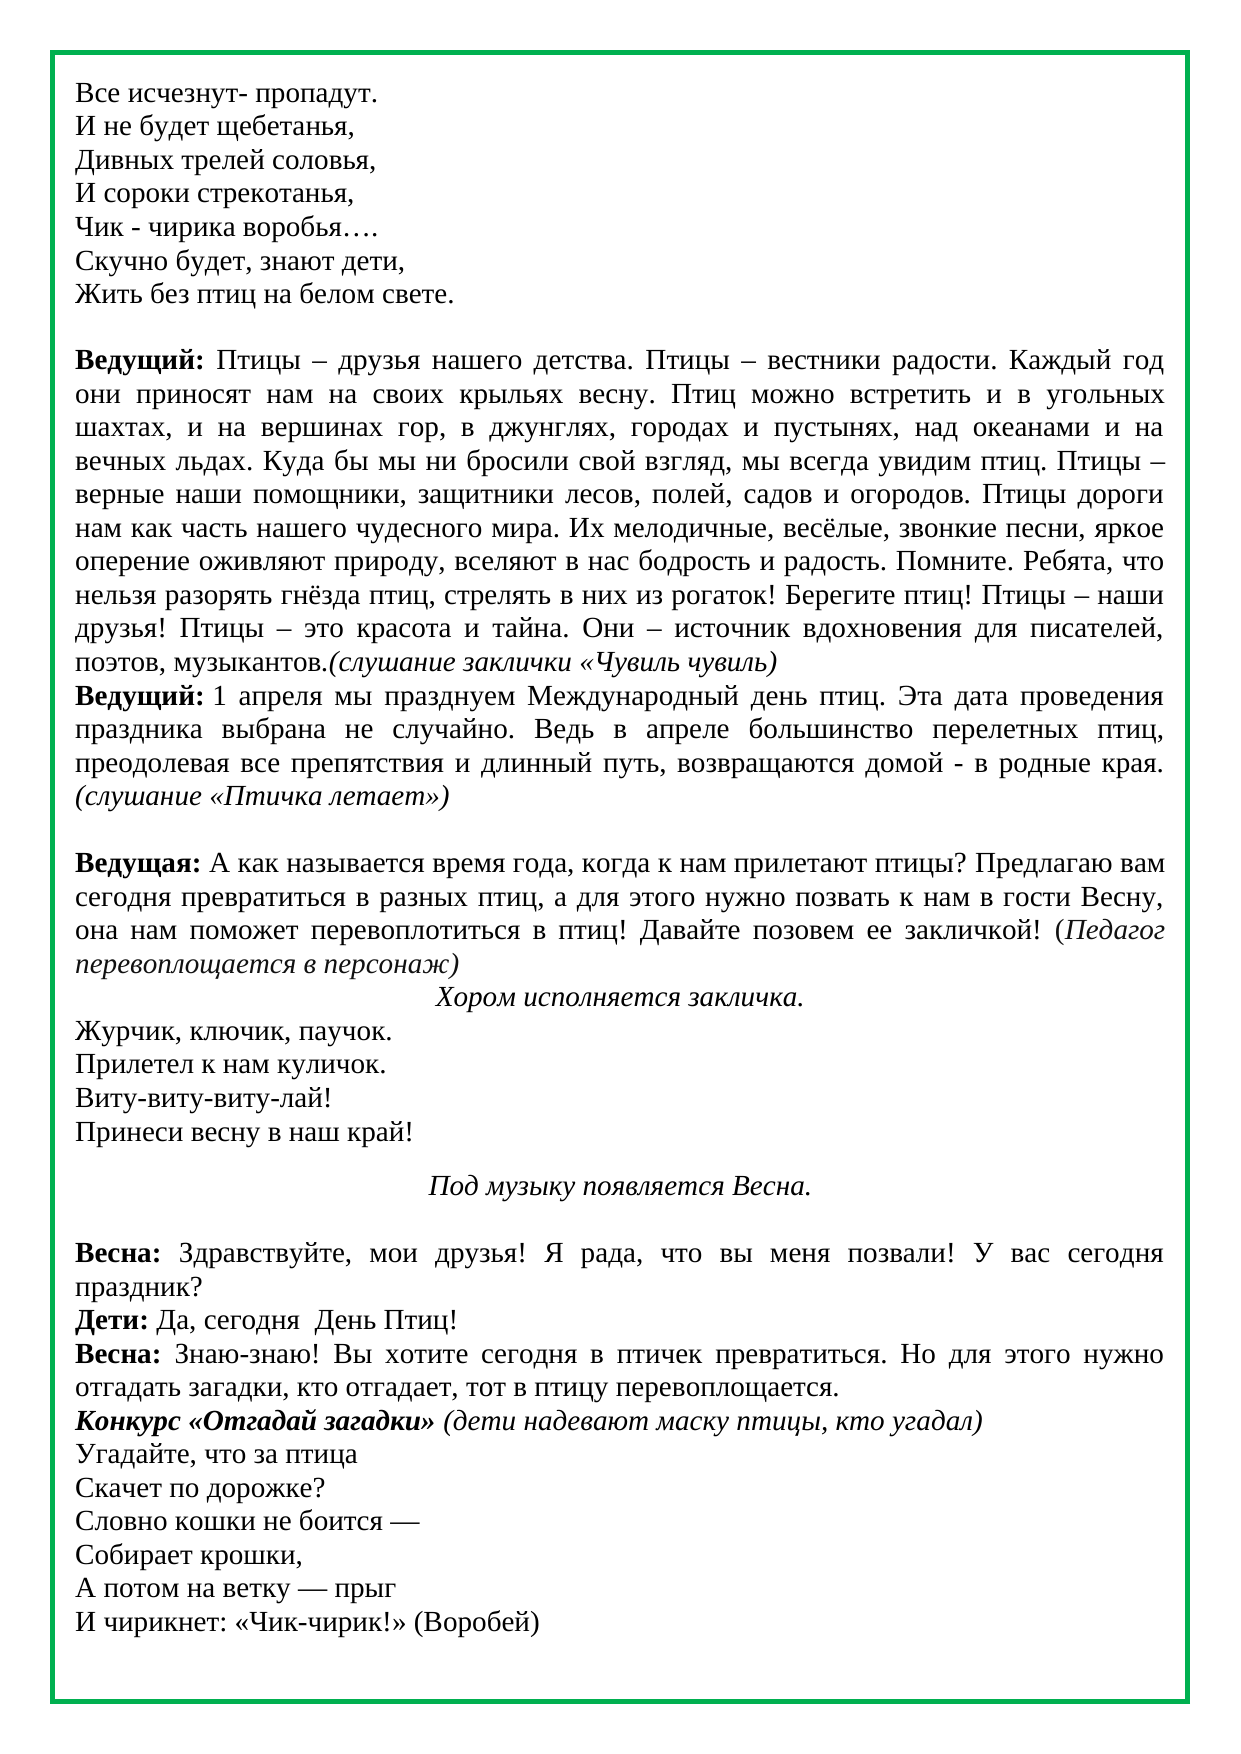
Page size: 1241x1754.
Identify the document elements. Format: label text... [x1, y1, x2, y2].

text А потом на ветку — прыг [75, 1571, 1165, 1604]
text И чирикнет: «Чик-чирик!» (Воробей) [75, 1604, 1165, 1638]
text Весна: Знаю-знаю! Вы хотите сегодня в птичек превратиться. Но для этого нужно отгадать загадки, кто отгадает, тот в птицу перевоплощается. [75, 1336, 1165, 1403]
text Собирает крошки, [75, 1537, 1165, 1571]
text Дети: Да, сегодня День Птиц! [75, 1302, 1165, 1336]
text Весна: Здравствуйте, мои друзья! Я рада, что вы меня позвали! У вас сегодня праздник? [75, 1235, 1165, 1302]
text Словно кошки не боится — [75, 1503, 1165, 1537]
text Угадайте, что за птица [75, 1436, 1165, 1470]
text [75, 75, 1165, 310]
text Скачет по дорожке? [75, 1470, 1165, 1503]
text Ведущий: 1 апреля мы празднуем Международный день птиц. Эта дата проведения праздника выбрана не случайно. Ведь в апреле большинство перелетных птиц, преодолевая все препятствия и длинный путь, возвращаются домой - в родные края. (слушание «Птичка летает») [75, 678, 1165, 812]
text Ведущая: А как называется время года, когда к нам прилетают птицы? Предлагаю вам сегодня превратиться в разных птиц, а для этого нужно позвать к нам в гости Весну, она нам поможет перевоплотиться в птиц! Давайте позовем ее закличкой! (Педагог перевоплощается в персонаж) [75, 845, 1165, 979]
text Журчик, ключик, паучок. Прилетел к нам куличок. Виту-виту-виту-лай! Принеси весну в наш край! [75, 1013, 1165, 1147]
text Ведущий: Птицы – друзья нашего детства. Птицы – вестники радости. Каждый год они приносят нам на своих крыльях весну. Птиц можно встретить и в угольных шахтах, и на вершинах гор, в джунглях, городах и пустынях, над океанами и на вечных льдах. Куда бы мы ни бросили свой взгляд, мы всегда увидим птиц. Птицы – верные наши помощники, защитники лесов, полей, садов и огородов. Птицы дороги нам как часть нашего чудесного мира. Их мелодичные, весёлые, звонкие песни, яркое оперение оживляют природу, вселяют в нас бодрость и радость. Помните. Ребята, что нельзя разорять гнёзда птиц, стрелять в них из рогаток! Берегите птиц! Птицы – наши друзья! Птицы – это красота и тайна. Они – источник вдохновения для писателей, поэтов, музыкантов.(слушание заклички «Чувиль чувиль) [75, 342, 1165, 678]
text Конкурс «Отгадай загадки» (дети надевают маску птицы, кто угадал) [75, 1403, 1165, 1436]
text Под музыку появляется Весна. [75, 1168, 1165, 1202]
text Хором исполняется закличка. [75, 979, 1165, 1013]
